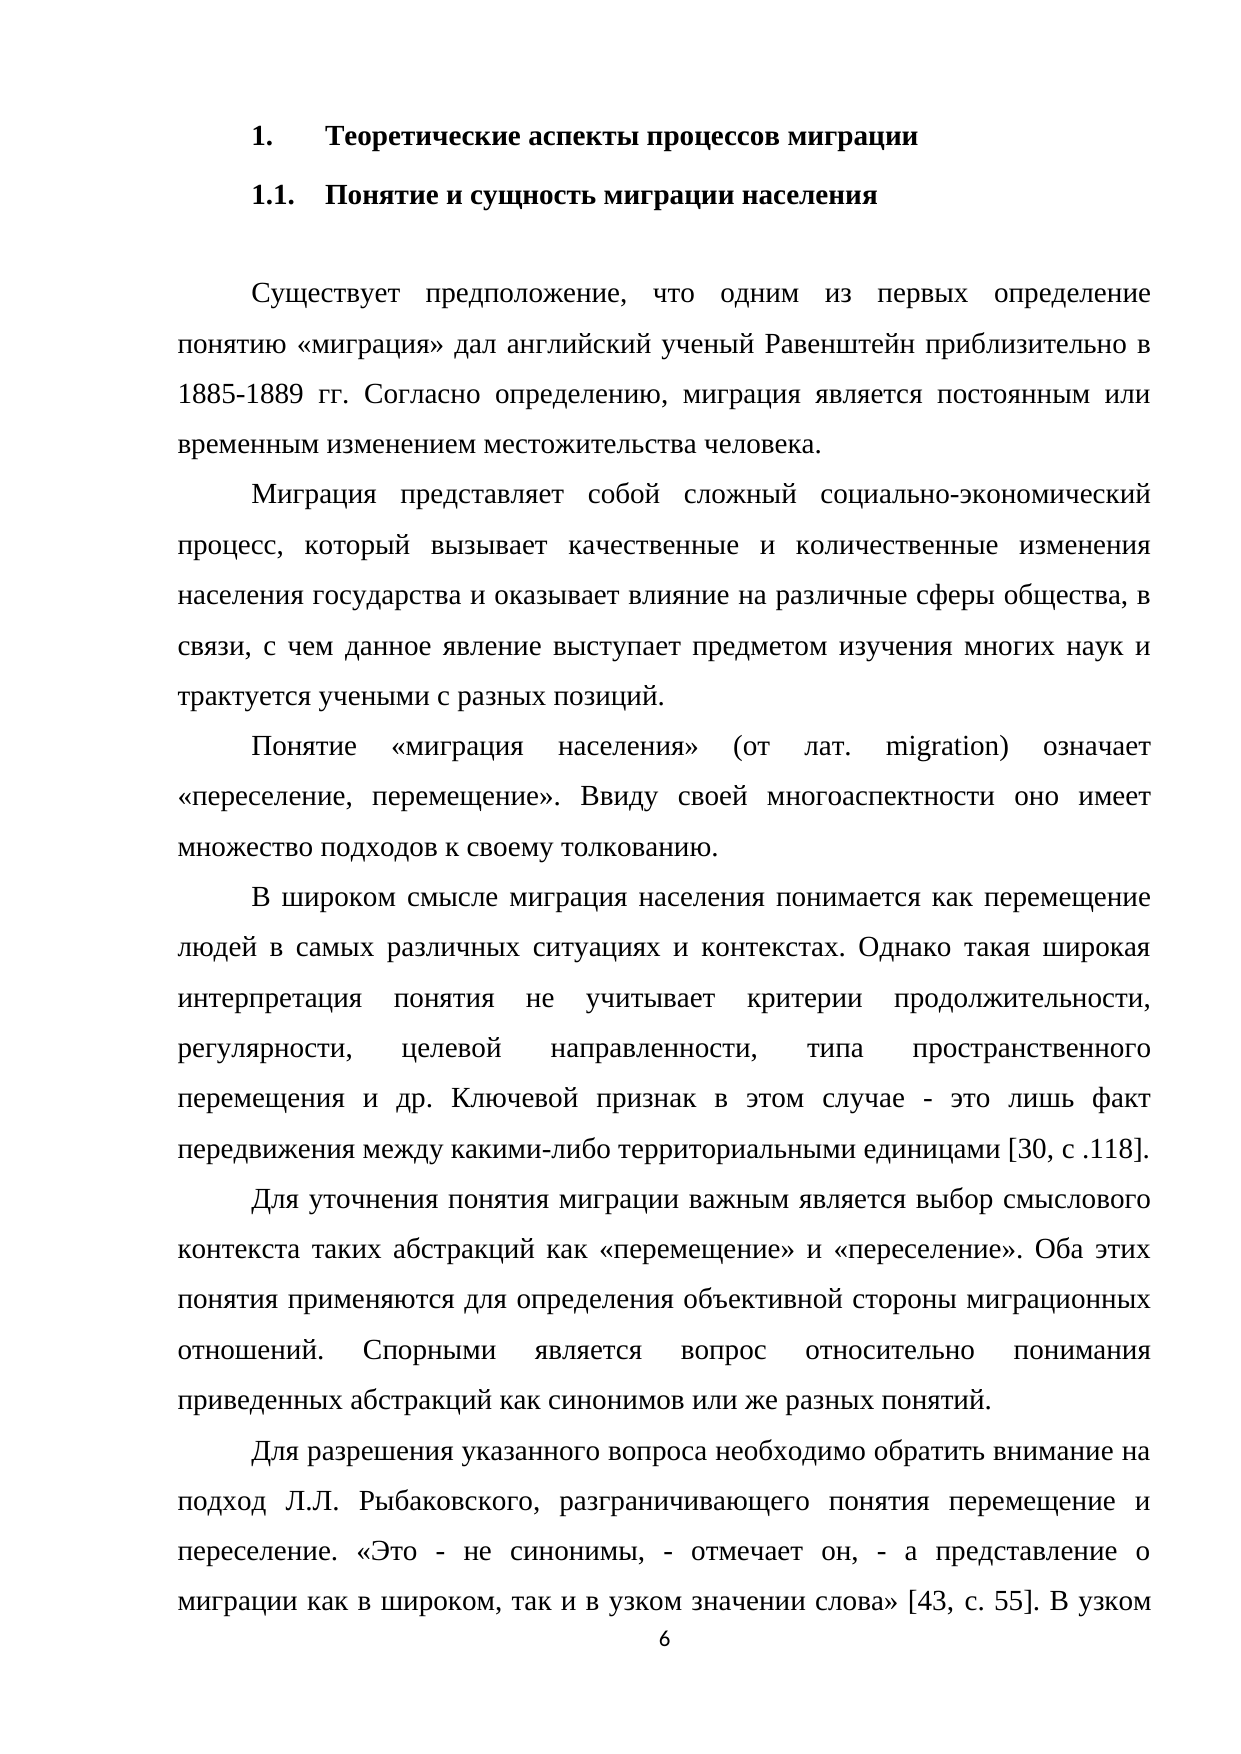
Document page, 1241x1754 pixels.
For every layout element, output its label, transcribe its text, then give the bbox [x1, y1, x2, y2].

subtitle 1. Теоретические аспекты процессов миграции [177, 118, 1152, 152]
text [177, 1433, 1152, 1617]
text Для уточнения понятия миграции важным является выбор смыслового контекста таких абстракций как «перемещение» и «переселение». Оба этих понятия применяются для определения объективной стороны миграционных отношений. Спорными является вопрос относительно понимания приведенных абстракций как синонимов или же разных понятий. [177, 1181, 1152, 1416]
text Существует предположение, что одним из первых определение понятию «миграция» дал английский ученый Равенштейн приблизительно в 1885-1889 гг. Согласно определению, миграция является постоянным или временным изменением местожительства человека. [177, 275, 1152, 460]
subtitle 1.1. Понятие и сущность миграции населения [177, 177, 1152, 211]
text Понятие «миграция населения» (от лат. migration) означает «переселение, перемещение». Ввиду своей многоаспектности оно имеет множество подходов к своему толкованию. [177, 728, 1152, 862]
text Миграция представляет собой сложный социально-экономический процесс, который вызывает качественные и количественные изменения населения государства и оказывает влияние на различные сферы общества, в связи, с чем данное явление выступает предметом изучения многих наук и трактуется учеными с разных позиций. [177, 477, 1152, 711]
text В широком смысле миграция населения понимается как перемещение людей в самых различных ситуациях и контекстах. Однако такая широкая интерпретация понятия не учитывает критерии продолжительности, регулярности, целевой направленности, типа пространственного перемещения и др. Ключевой признак в этом случае - это лишь факт передвижения между какими-либо территориальными единицами [30, c .118]. [177, 879, 1152, 1164]
